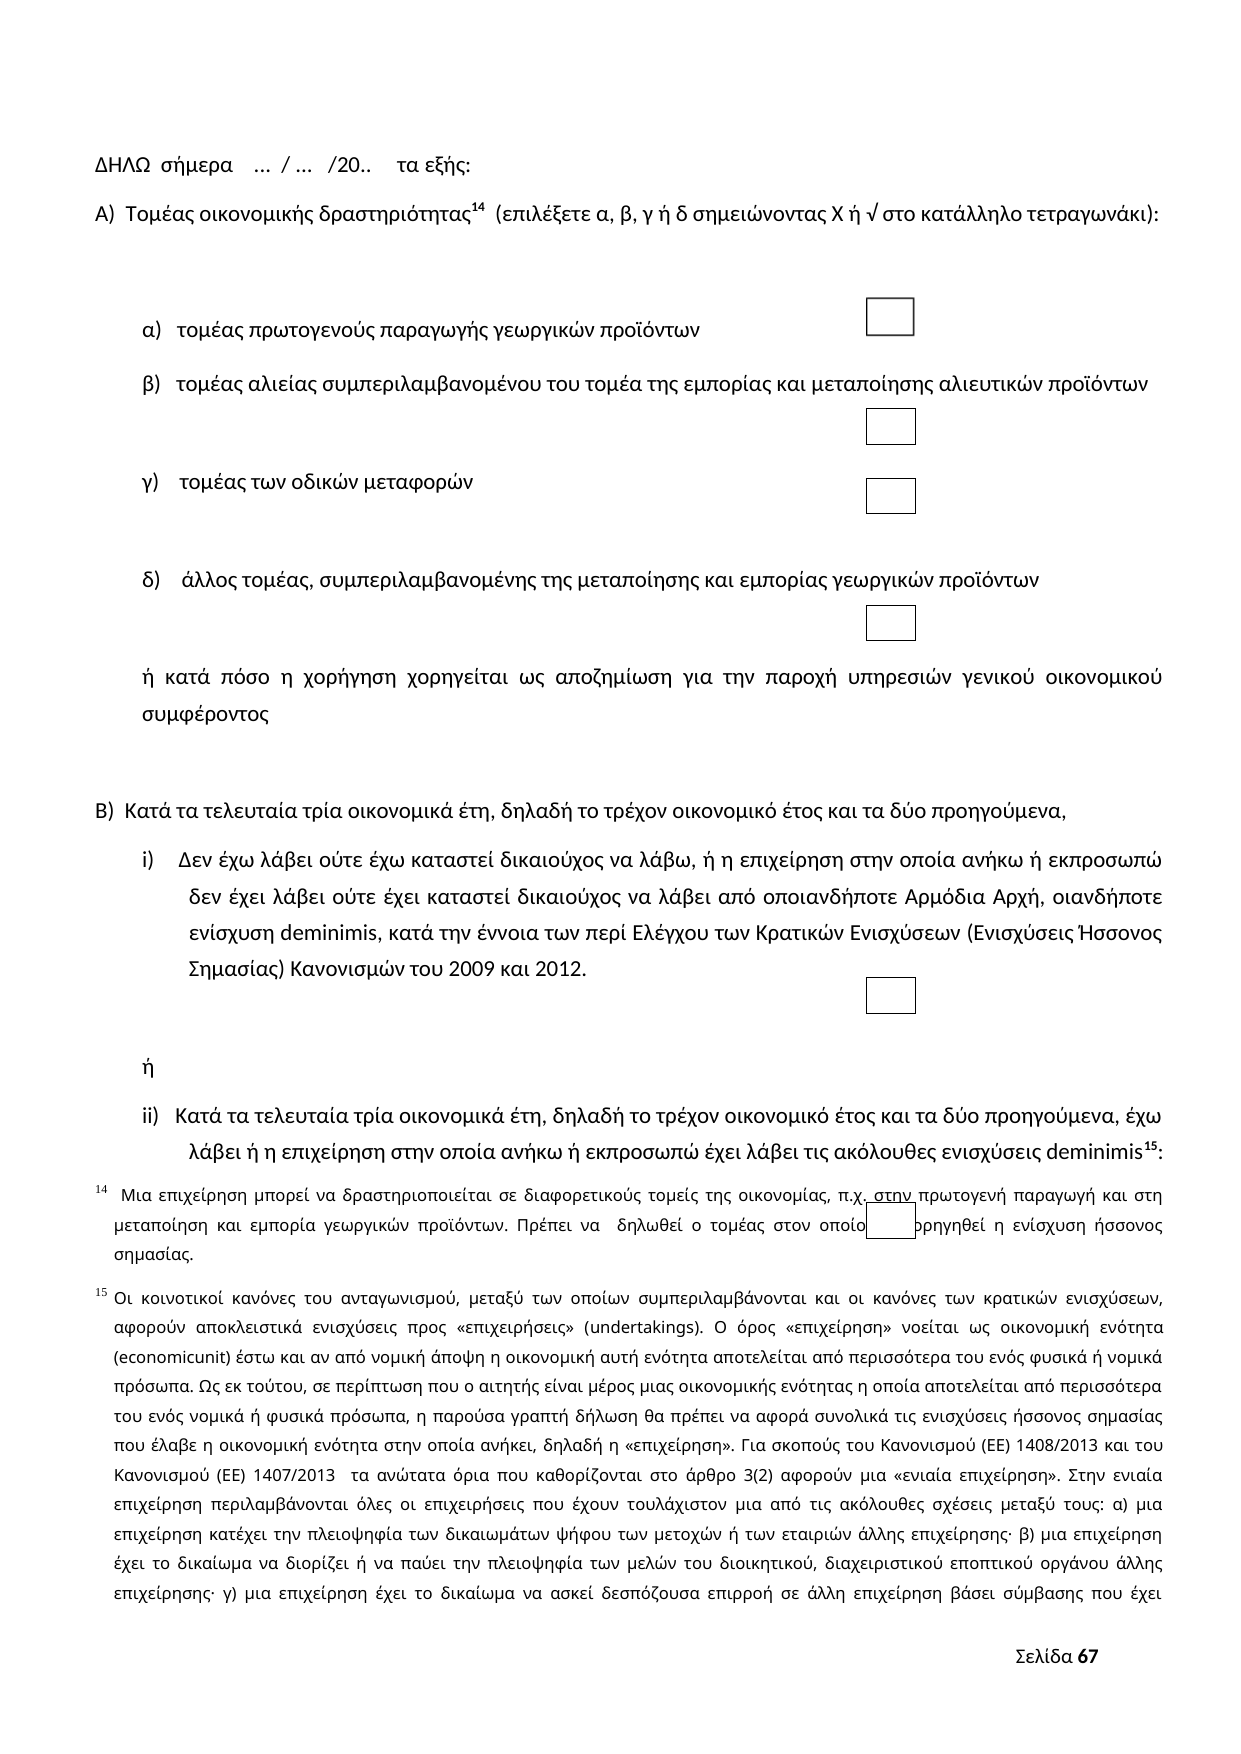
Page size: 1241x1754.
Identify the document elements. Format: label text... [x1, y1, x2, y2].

text ή κατά πόσο η χορήγηση χορηγείται ως αποζημίωση για την παροχή υπηρεσιών γενικού οικονομικού συμφέροντος [142, 662, 1164, 727]
picture [866, 296, 918, 338]
text γ) τομέας των οδικών μεταφορών [142, 467, 1098, 495]
text ή [142, 1052, 1098, 1080]
text Α) Τομέας οικονομικής δραστηριότητας (επιλέξετε α, β, γ ή δ σημειώνοντας Χ ή √ στο κατάλληλο τετραγωνάκι): [95, 199, 1164, 227]
text i) Δεν έχω λάβει ούτε έχω καταστεί δικαιούχος να λάβω, ή η επιχείρηση στην οποία ανήκω ή εκπροσωπώ δεν έχει λάβει ούτε έχει καταστεί δικαιούχος να λάβει από οποιανδήποτε Αρμόδια Αρχή, οιανδήποτε ενίσχυση deminimis, κατά την έννοια των περί Ελέγχου των Κρατικών Ενισχύσεων (Ενισχύσεις Ήσσονος Σημασίας) Κανονισμών του 2009 και 2012. [142, 845, 1164, 982]
text α) τομέας πρωτογενούς παραγωγής γεωργικών προϊόντων [142, 297, 1098, 343]
text ΔΗΛΩ σήμερα ... / ... /20.. τα εξής: [95, 150, 1098, 178]
text β) τομέας αλιείας συμπεριλαμβανομένου του τομέα της εμπορίας και μεταποίησης αλιευτικών προϊόντων [142, 369, 1164, 397]
text δ) άλλος τομέας, συμπεριλαμβανομένης της μεταποίησης και εμπορίας γεωργικών προϊόντων [142, 565, 1098, 593]
text ii) Κατά τα τελευταία τρία οικονομικά έτη, δηλαδή το τρέχον οικονομικό έτος και τα δύο προηγούμενα, έχω λάβει ή η επιχείρηση στην οποία ανήκω ή εκπροσωπώ έχει λάβει τις ακόλουθες ενισχύσεις deminimis: [142, 1101, 1164, 1165]
text Β) Κατά τα τελευταία τρία οικονομικά έτη, δηλαδή το τρέχον οικονομικό έτος και τα δύο προηγούμενα, [95, 797, 1164, 824]
